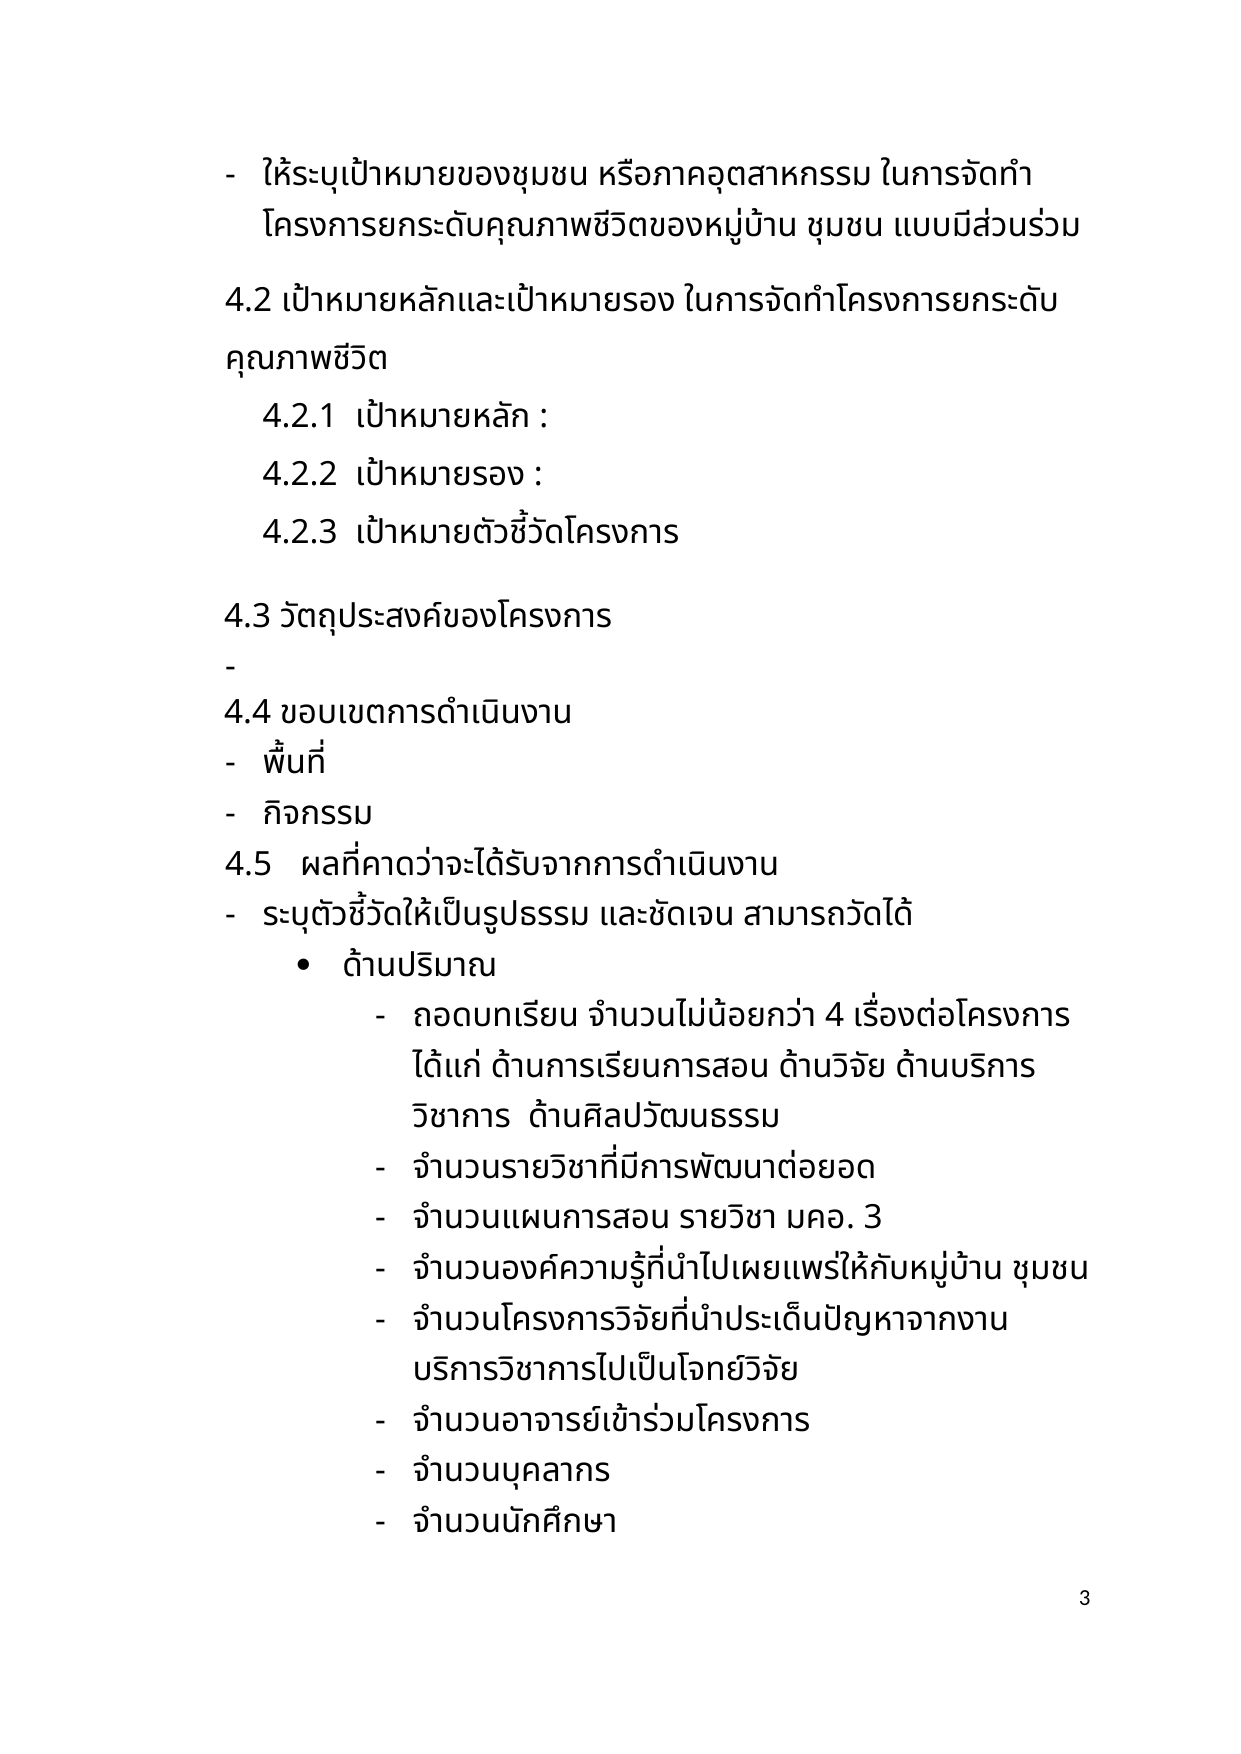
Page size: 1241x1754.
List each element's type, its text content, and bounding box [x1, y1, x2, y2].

text 4.4 ขอบเขตการดำเนินงาน [150, 687, 1090, 738]
list กิจกรรม [225, 789, 1090, 839]
text 4.2 เป้าหมายหลักและเป้าหมายรอง ในการจัดทำโครงการยกระดับคุณภาพชีวิต [225, 276, 1090, 384]
list จำนวนโครงการวิจัยที่นำประเด็นปัญหาจากงานบริการวิชาการไปเป็นโจทย์วิจัย [375, 1294, 1090, 1395]
list จำนวนอาจารย์เข้าร่วมโครงการ [375, 1395, 1090, 1446]
text 4.3 วัตถุประสงค์ของโครงการ [150, 591, 1090, 642]
list ถอดบทเรียน จำนวนไม่น้อยกว่า 4 เรื่องต่อโครงการ ได้แก่ ด้านการเรียนการสอน ด้านวิจัย ด้านบริการวิชาการ ด้านศิลปวัฒนธรรม [375, 991, 1090, 1142]
list จำนวนแผนการสอน รายวิชา มคอ. 3 [375, 1193, 1090, 1244]
list จำนวนรายวิชาที่มีการพัฒนาต่อยอด [375, 1142, 1090, 1193]
list จำนวนบุคลากร [375, 1446, 1090, 1497]
list ด้านปริมาณ [298, 941, 1090, 991]
list พื้นที่ [225, 738, 1090, 789]
list จำนวนนักศึกษา [375, 1497, 1090, 1547]
list ให้ระบุเป้าหมายของชุมชน หรือภาคอุตสาหกรรม ในการจัดทำโครงการยกระดับคุณภาพชีวิตของหมู่บ้าน ชุมชน แบบมีส่วนร่วม [225, 150, 1090, 251]
list 4.2.3 เป้าหมายตัวชี้วัดโครงการ [262, 508, 1090, 559]
list 4.2.2 เป้าหมายรอง : [262, 450, 1090, 501]
text 4.2.1 เป้าหมายหลัก : [187, 392, 1090, 443]
list ระบุตัวชี้วัดให้เป็นรูปธรรม และชัดเจน สามารถวัดได้ [225, 890, 1090, 941]
list จำนวนองค์ความรู้ที่นำไปเผยแพร่ให้กับหมู่บ้าน ชุมชน [375, 1244, 1090, 1294]
list ผลที่คาดว่าจะได้รับจากการดำเนินงาน [225, 839, 1090, 890]
